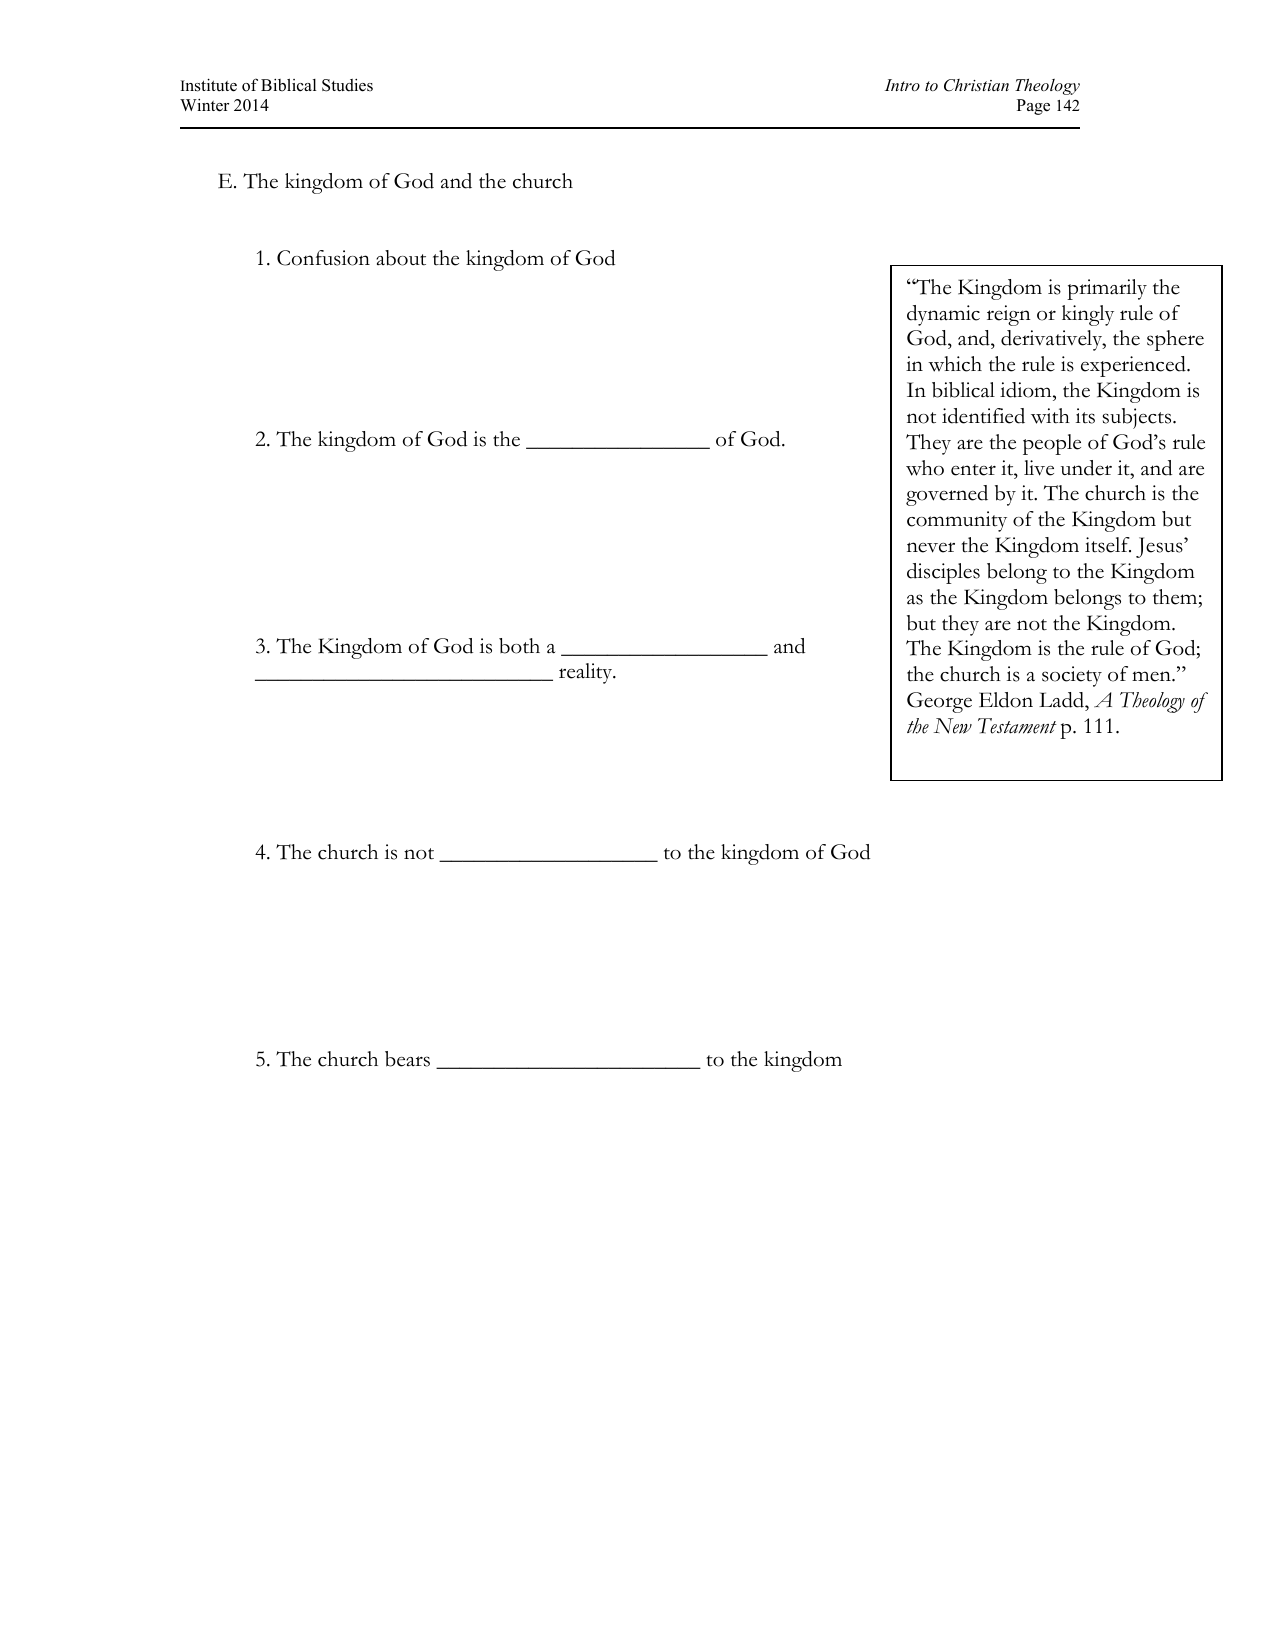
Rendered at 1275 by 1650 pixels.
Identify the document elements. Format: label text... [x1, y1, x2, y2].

text 2. The kingdom of God is the ________________ of God. [255, 427, 890, 452]
text 5. The church bears _______________________ to the kingdom [255, 1047, 1095, 1072]
text 1. Confusion about the kingdom of God [255, 246, 1095, 272]
text E. The kingdom of God and the church [217, 168, 1095, 194]
text 4. The church is not ___________________ to the kingdom of God [255, 840, 1095, 866]
text 3. The Kingdom of God is both a __________________ and __________________________ reality. [255, 633, 890, 685]
